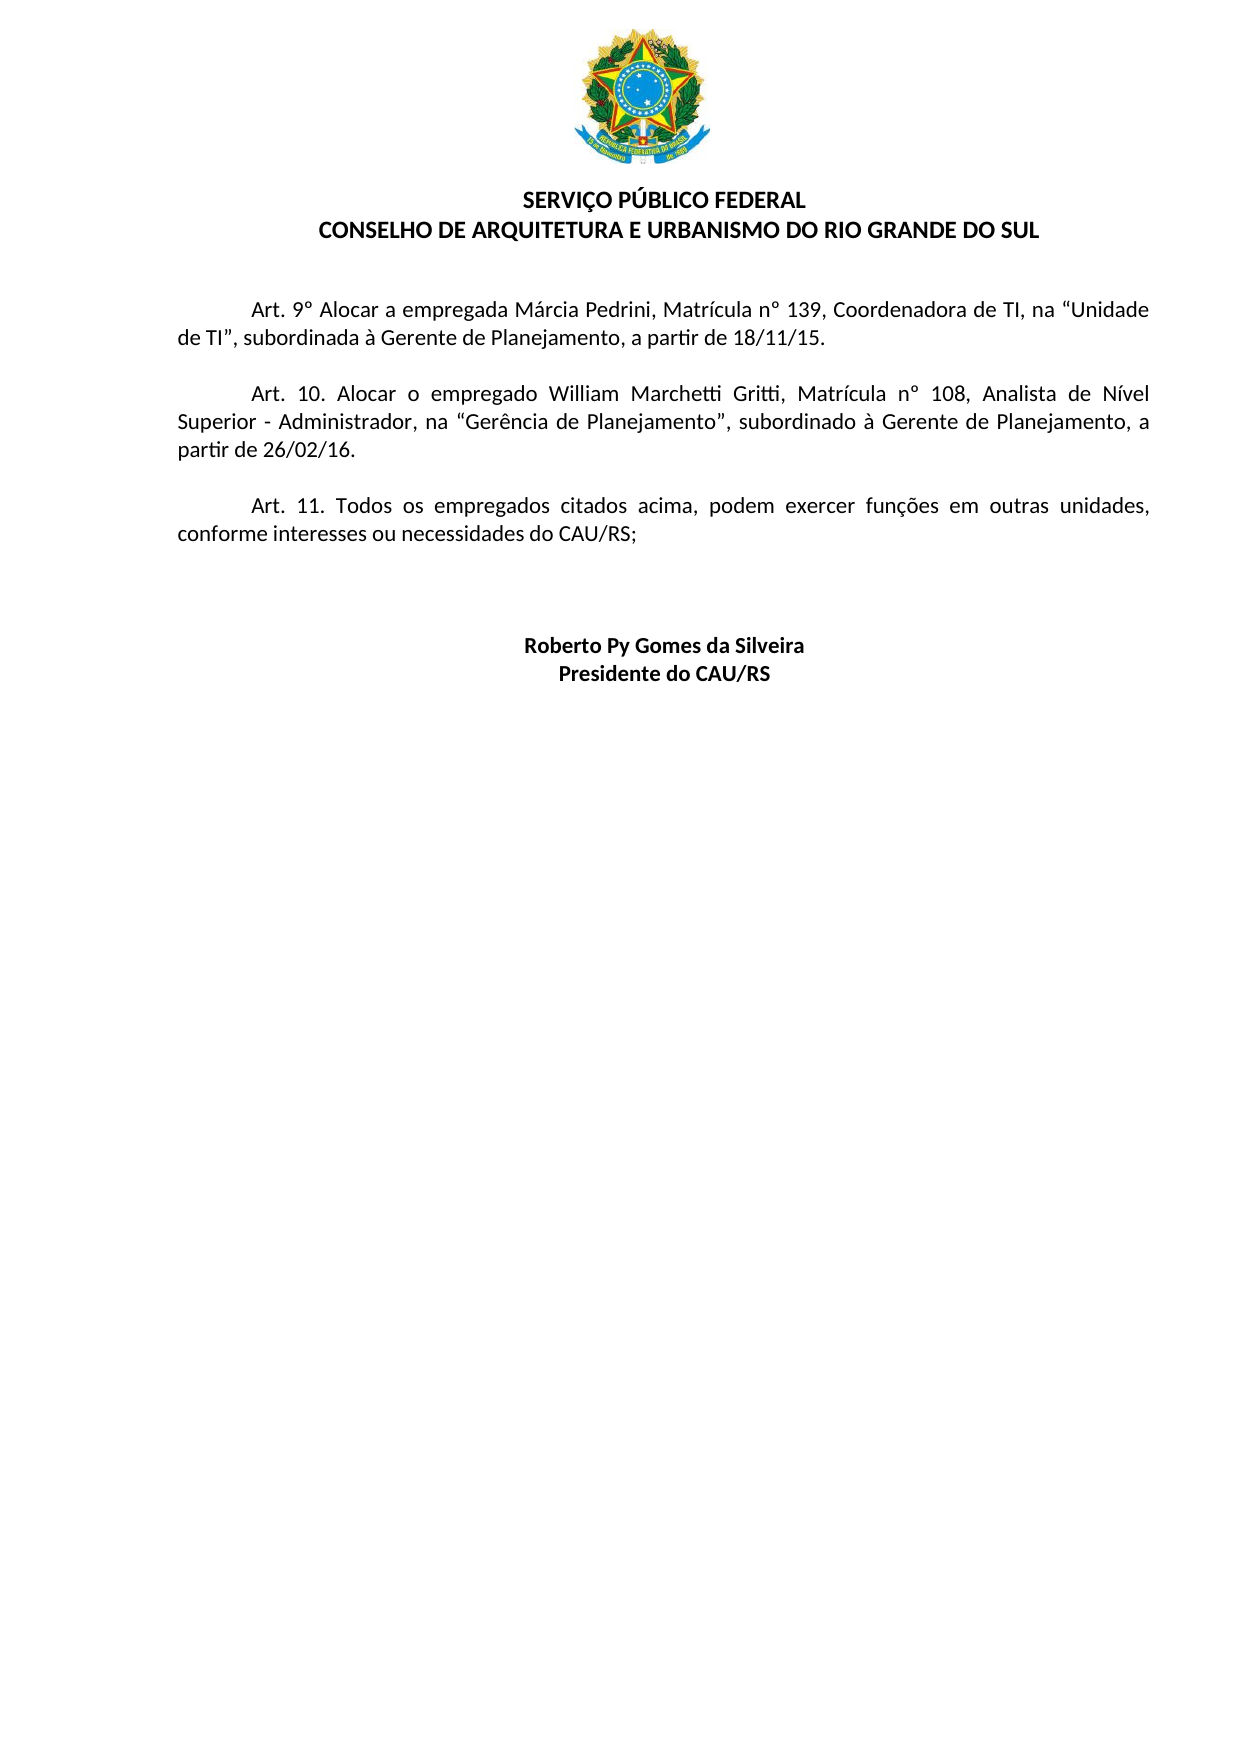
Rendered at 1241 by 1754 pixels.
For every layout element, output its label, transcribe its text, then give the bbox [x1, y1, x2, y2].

text Art. 10. Alocar o empregado William Marchetti Gritti, Matrícula nº 108, Analista de Nível Superior - Administrador, na “Gerência de Planejamento”, subordinado à Gerente de Planejamento, a partir de 26/02/16. [177, 379, 1152, 463]
text Art. 11. Todos os empregados citados acima, podem exercer funções em outras unidades, conforme interesses ou necessidades do CAU/RS; [177, 491, 1152, 547]
text Art. 9º Alocar a empregada Márcia Pedrini, Matrícula nº 139, Coordenadora de TI, na “Unidade de TI”, subordinada à Gerente de Planejamento, a partir de 18/11/15. [177, 295, 1152, 351]
picture [574, 29, 710, 164]
text Roberto Py Gomes da Silveira [177, 632, 1152, 659]
text Presidente do CAU/RS [177, 659, 1152, 688]
